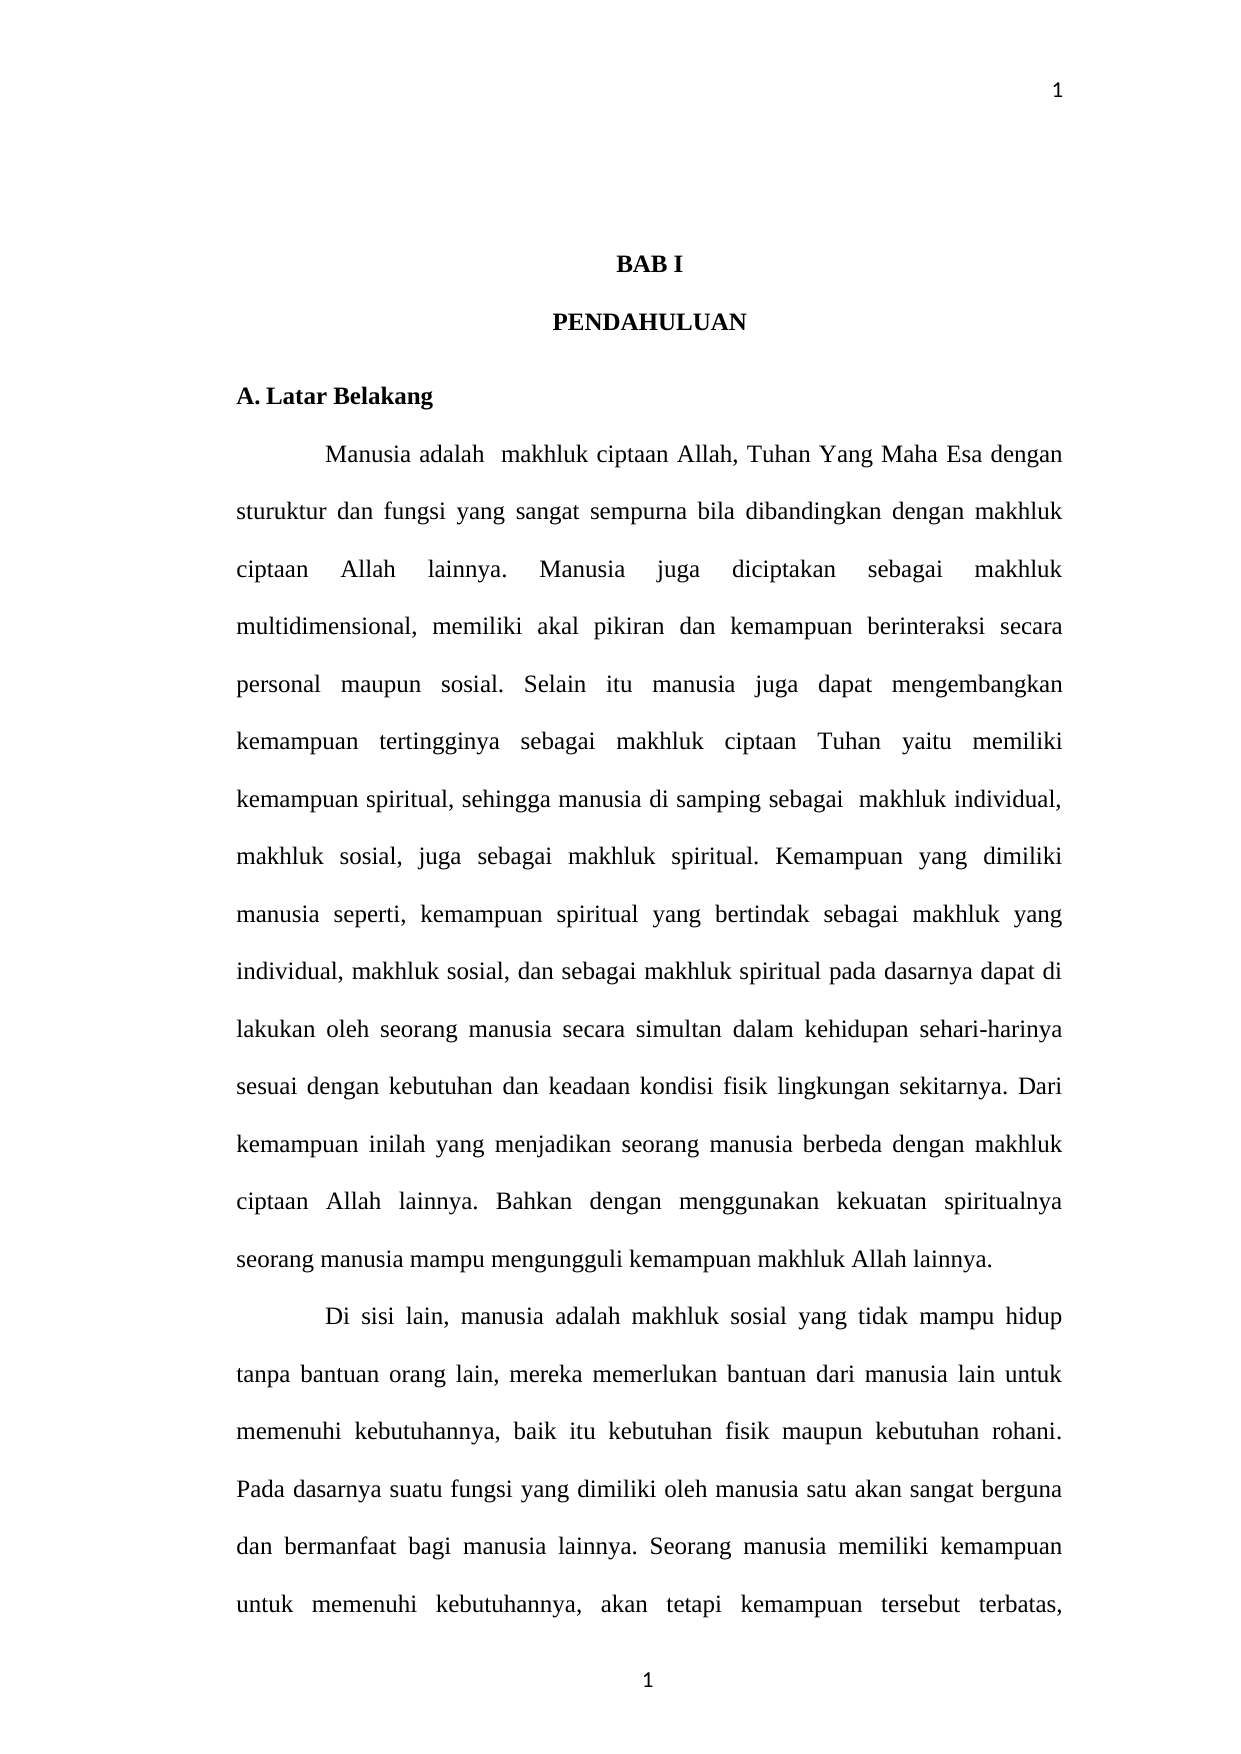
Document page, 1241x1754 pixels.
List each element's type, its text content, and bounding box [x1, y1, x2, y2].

list Latar Belakang [236, 381, 1063, 410]
text BAB I [236, 249, 1063, 278]
text PENDAHULUAN [236, 307, 1063, 336]
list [236, 1301, 1063, 1617]
list Manusia adalah makhluk ciptaan Allah, Tuhan Yang Maha Esa dengan sturuktur dan fungsi yang sangat sempurna bila dibandingkan dengan makhluk ciptaan Allah lainnya. Manusia juga diciptakan sebagai makhluk multidimensional, memiliki akal pikiran dan kemampuan berinteraksi secara personal maupun sosial. Selain itu manusia juga dapat mengembangkan kemampuan tertingginya sebagai makhluk ciptaan Tuhan yaitu memiliki kemampuan spiritual, sehingga manusia di samping sebagai makhluk individual, makhluk sosial, juga sebagai makhluk spiritual. Kemampuan yang dimiliki manusia seperti, kemampuan spiritual yang bertindak sebagai makhluk yang individual, makhluk sosial, dan sebagai makhluk spiritual pada dasarnya dapat di lakukan oleh seorang manusia secara simultan dalam kehidupan sehari-harinya sesuai dengan kebutuhan dan keadaan kondisi fisik lingkungan sekitarnya. Dari kemampuan inilah yang menjadikan seorang manusia berbeda dengan makhluk ciptaan Allah lainnya. Bahkan dengan menggunakan kekuatan spiritualnya seorang manusia mampu mengungguli kemampuan makhluk Allah lainnya. [236, 439, 1063, 1272]
